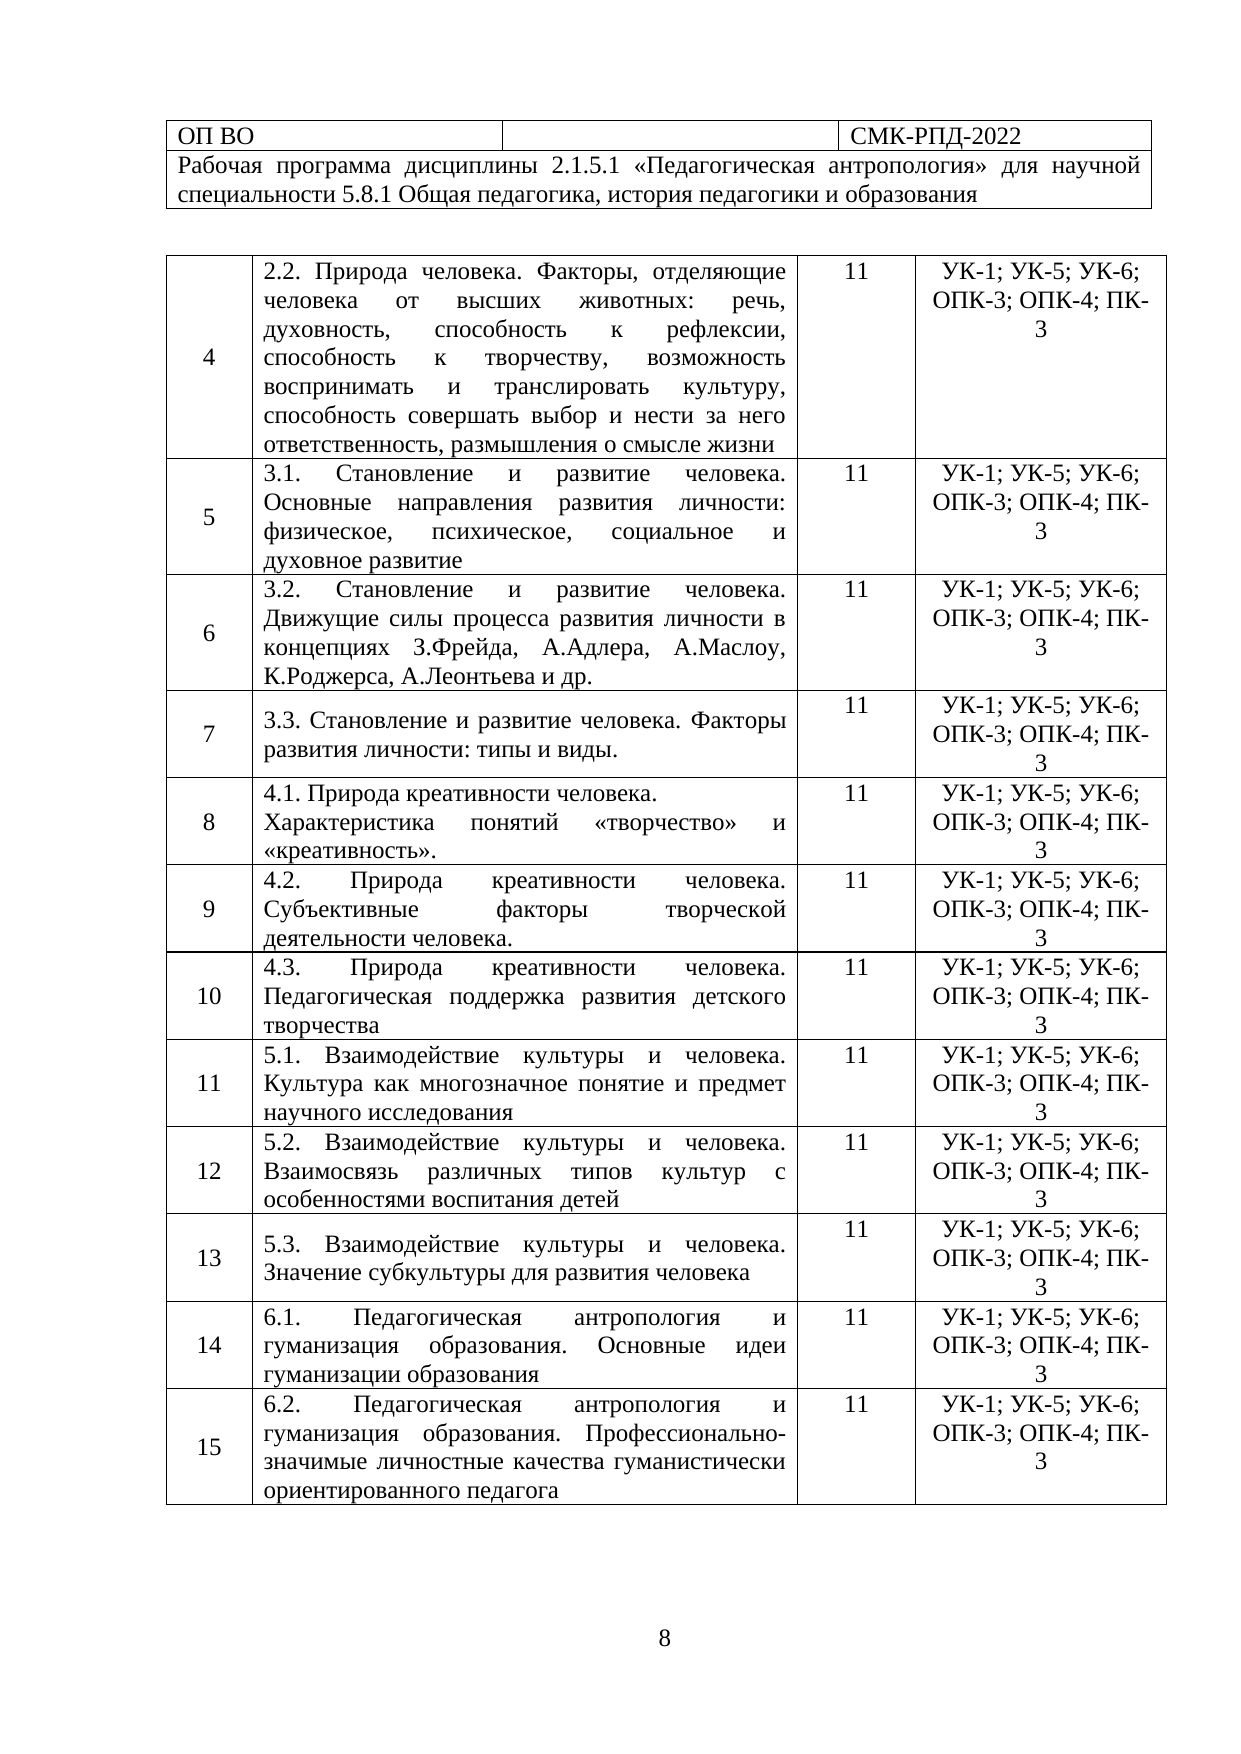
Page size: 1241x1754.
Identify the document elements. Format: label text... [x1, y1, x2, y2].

table_cell 11 [798, 1040, 915, 1126]
table_cell 11 [798, 691, 915, 777]
table_cell 5.3. Взаимодействие культуры и человека. Значение субкультуры для развития человека [253, 1214, 797, 1301]
table_cell УК-1; УК-5; УК-6; ОПК-3; ОПК-4; ПК-3 [916, 459, 1166, 573]
table_cell 11 [798, 1214, 915, 1301]
table_cell 13 [167, 1214, 252, 1301]
table_cell 11 [798, 1302, 915, 1388]
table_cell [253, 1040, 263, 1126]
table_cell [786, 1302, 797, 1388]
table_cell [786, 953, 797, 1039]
table_cell 11 [798, 778, 915, 864]
table_cell 4 [167, 256, 252, 457]
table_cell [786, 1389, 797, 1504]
table_cell 11 [798, 953, 915, 1039]
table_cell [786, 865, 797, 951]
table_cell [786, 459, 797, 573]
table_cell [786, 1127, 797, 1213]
table_cell 10 [167, 953, 252, 1039]
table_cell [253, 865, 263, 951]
table_cell 5 [167, 459, 252, 573]
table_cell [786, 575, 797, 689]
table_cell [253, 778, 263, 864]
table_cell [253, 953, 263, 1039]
table_cell 11 [167, 1040, 252, 1126]
table_cell 11 [798, 1127, 915, 1213]
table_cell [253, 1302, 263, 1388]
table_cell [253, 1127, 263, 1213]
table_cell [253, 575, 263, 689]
table_cell 11 [798, 575, 915, 689]
table_cell УК-1; УК-5; УК-6; ОПК-3; ОПК-4; ПК-3 [916, 575, 1166, 689]
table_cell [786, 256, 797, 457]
table_cell УК-1; УК-5; УК-6; ОПК-3; ОПК-4; ПК-3 [916, 256, 1166, 457]
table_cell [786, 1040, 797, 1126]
table_cell 3.3. Становление и развитие человека. Факторы развития личности: типы и виды. [253, 691, 797, 777]
table_cell 9 [167, 865, 252, 951]
table_cell 8 [167, 778, 252, 864]
table_cell 12 [167, 1127, 252, 1213]
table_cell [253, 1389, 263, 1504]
table_cell 15 [167, 1389, 252, 1504]
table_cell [916, 1389, 1166, 1504]
table_cell 6 [167, 575, 252, 689]
table_cell 11 [798, 459, 915, 573]
table_cell 11 [798, 865, 915, 951]
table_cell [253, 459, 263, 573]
table_cell 14 [167, 1302, 252, 1388]
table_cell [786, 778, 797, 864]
table_cell 11 [798, 256, 915, 457]
table_cell 11 [798, 1389, 915, 1504]
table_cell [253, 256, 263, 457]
table_cell 7 [167, 691, 252, 777]
